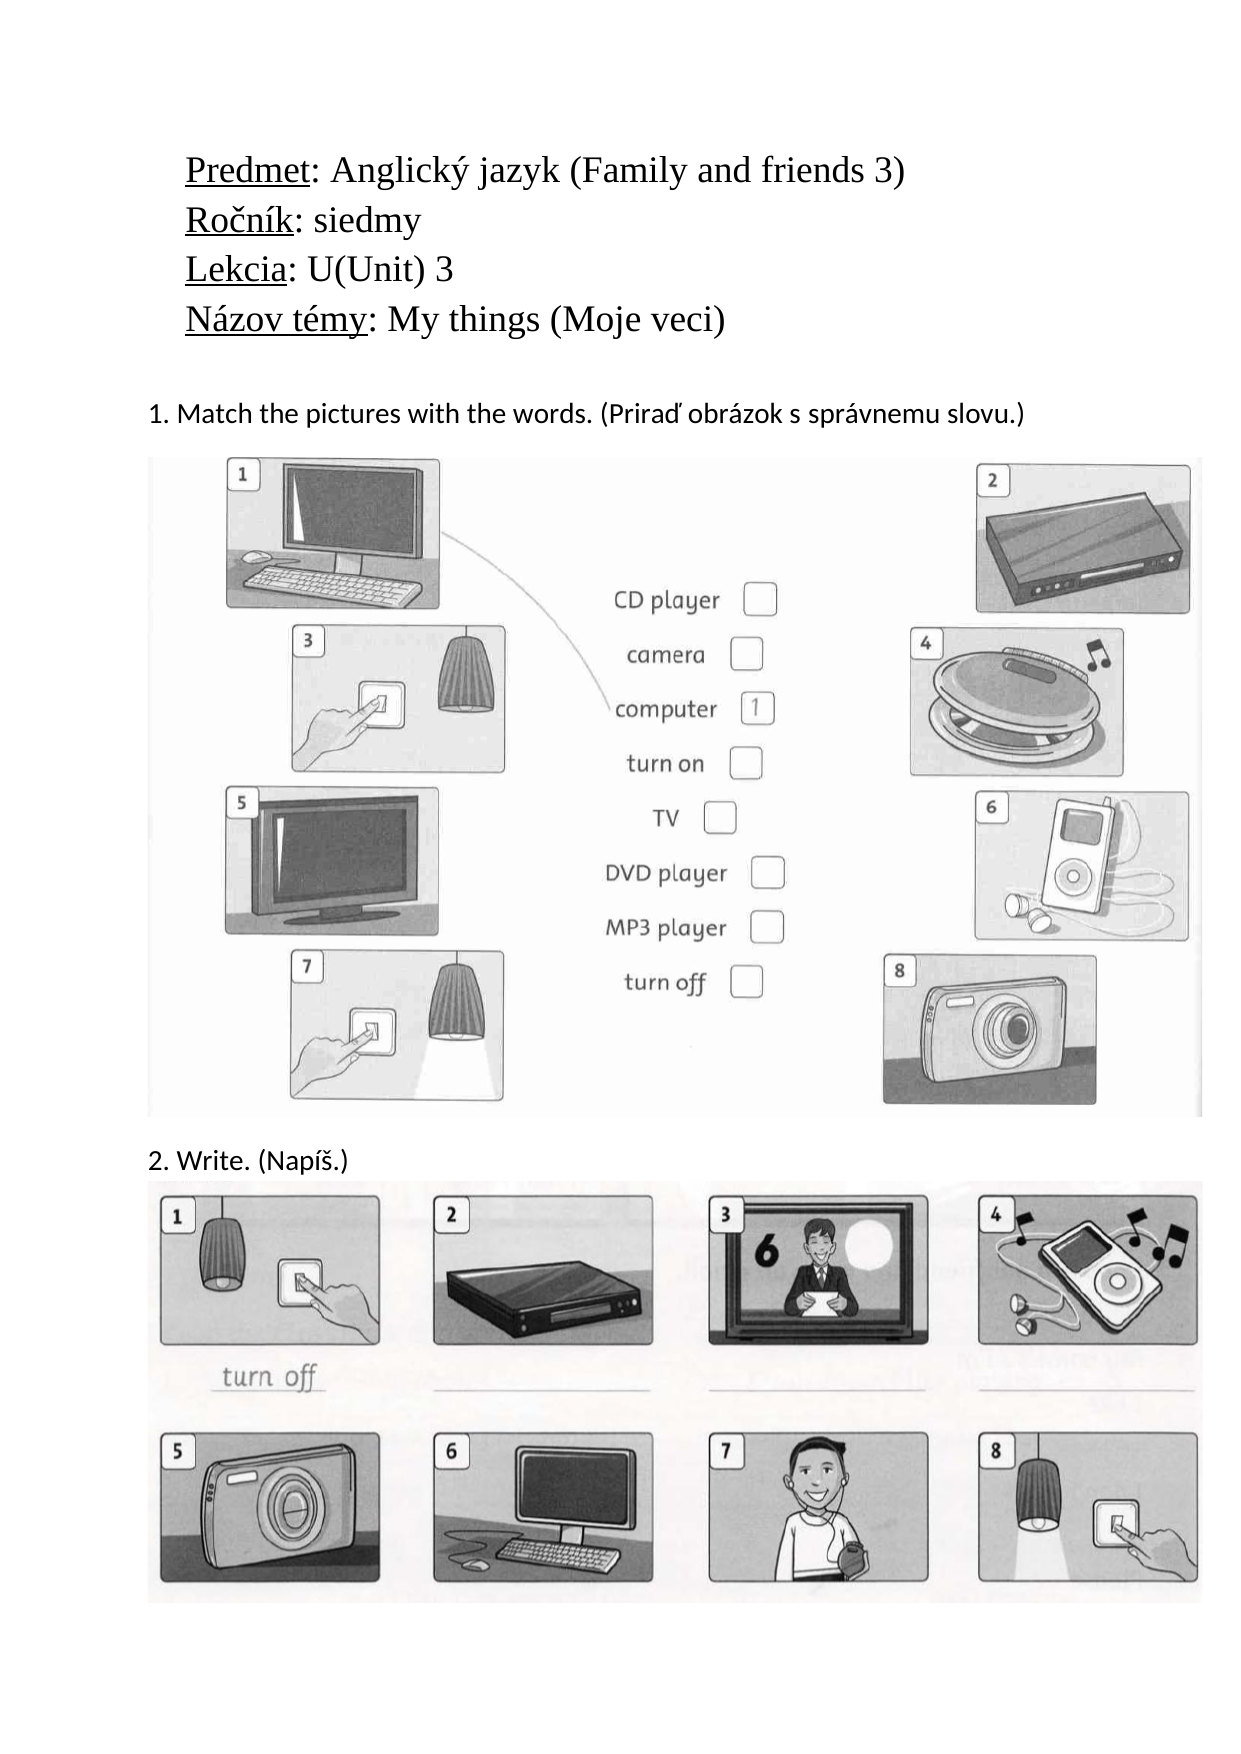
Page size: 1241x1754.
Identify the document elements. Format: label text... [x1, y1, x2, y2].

picture [147, 1181, 1203, 1603]
picture [147, 457, 1203, 1117]
text 1. Match the pictures with the words. (Priraď obrázok s správnemu slovu.) [148, 396, 1093, 431]
text Lekcia: U(Unit) 3 [185, 247, 1093, 290]
text 2. Write. (Napíš.) [148, 1142, 1093, 1181]
text Predmet: Anglický jazyk (Family and friends 3) [185, 148, 1093, 191]
text Názov témy: My things (Moje veci) [185, 296, 1093, 339]
text Ročník: siedmy [185, 197, 1093, 240]
